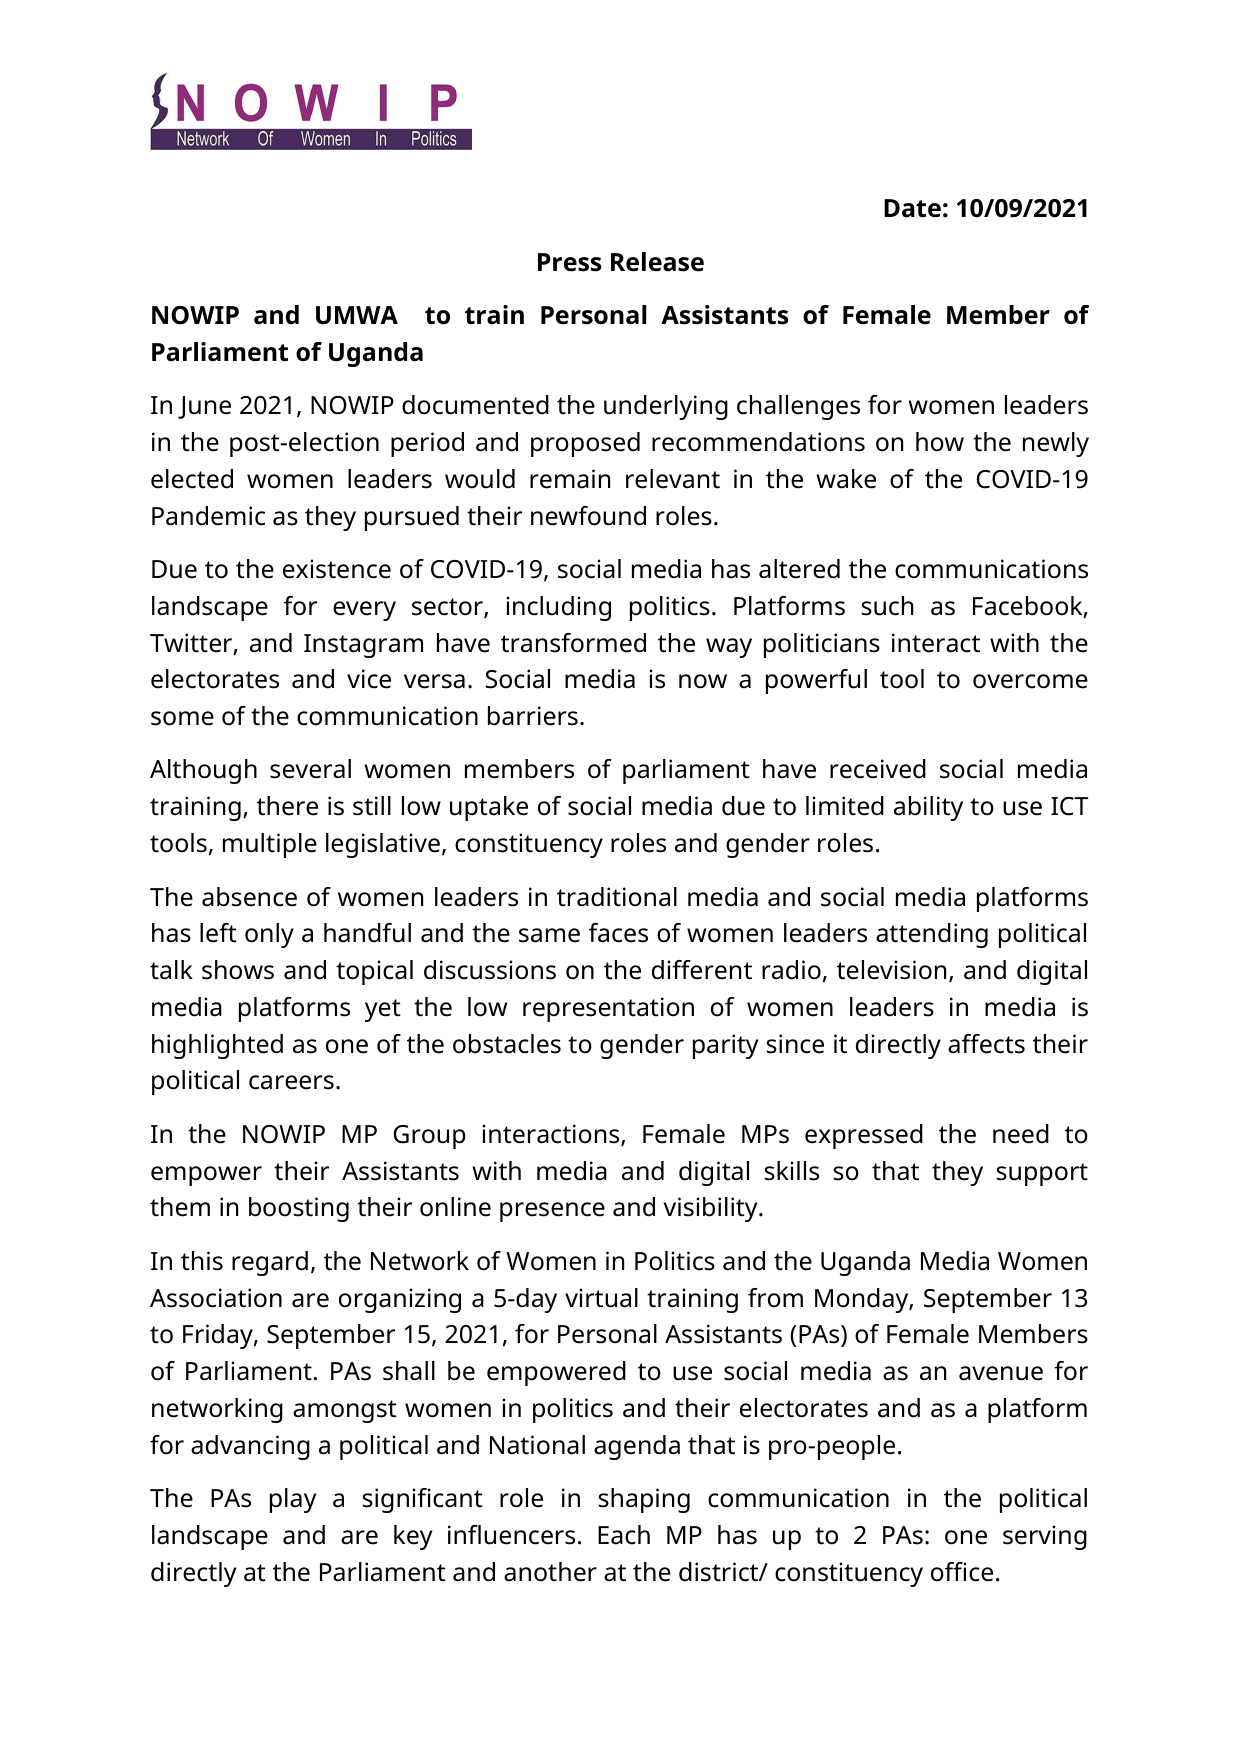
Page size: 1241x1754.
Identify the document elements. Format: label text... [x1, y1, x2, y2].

text In the NOWIP MP Group interactions, Female MPs expressed the need to empower their Assistants with media and digital skills so that they support them in boosting their online presence and visibility. [150, 1116, 1090, 1224]
text The absence of women leaders in traditional media and social media platforms has left only a handful and the same faces of women leaders attending political talk shows and topical discussions on the different radio, television, and digital media platforms yet the low representation of women leaders in media is highlighted as one of the obstacles to gender parity since it directly affects their political careers. [150, 879, 1090, 1097]
text Although several women members of parliament have received social media training, there is still low uptake of social media due to limited ability to use ICT tools, multiple legislative, constituency roles and gender roles. [150, 752, 1090, 860]
text Date: 10/09/2021 [150, 191, 1090, 225]
text The PAs play a significant role in shaping communication in the political landscape and are key influencers. Each MP has up to 2 PAs: one serving directly at the Parliament and another at the district/ constituency office. [150, 1481, 1090, 1588]
text Due to the existence of COVID-19, social media has altered the communications landscape for every sector, including politics. Platforms such as Facebook, Twitter, and Instagram have transformed the way politicians interact with the electorates and vice versa. Social media is now a powerful tool to overcome some of the communication barriers. [150, 552, 1090, 733]
text NOWIP and UMWA to train Personal Assistants of Female Member of Parliament of Uganda [150, 298, 1090, 368]
picture [150, 73, 472, 163]
text Press Release [150, 244, 1090, 278]
text In this regard, the Network of Women in Politics and the Uganda Media Women Association are organizing a 5-day virtual training from Monday, September 13 to Friday, September 15, 2021, for Personal Assistants (PAs) of Female Members of Parliament. PAs shall be empowered to use social media as an avenue for networking amongst women in politics and their electorates and as a platform for advancing a political and National agenda that is pro-people. [150, 1243, 1090, 1461]
text In June 2021, NOWIP documented the underlying challenges for women leaders in the post-election period and proposed recommendations on how the newly elected women leaders would remain relevant in the wake of the COVID-19 Pandemic as they pursued their newfound roles. [150, 388, 1090, 532]
